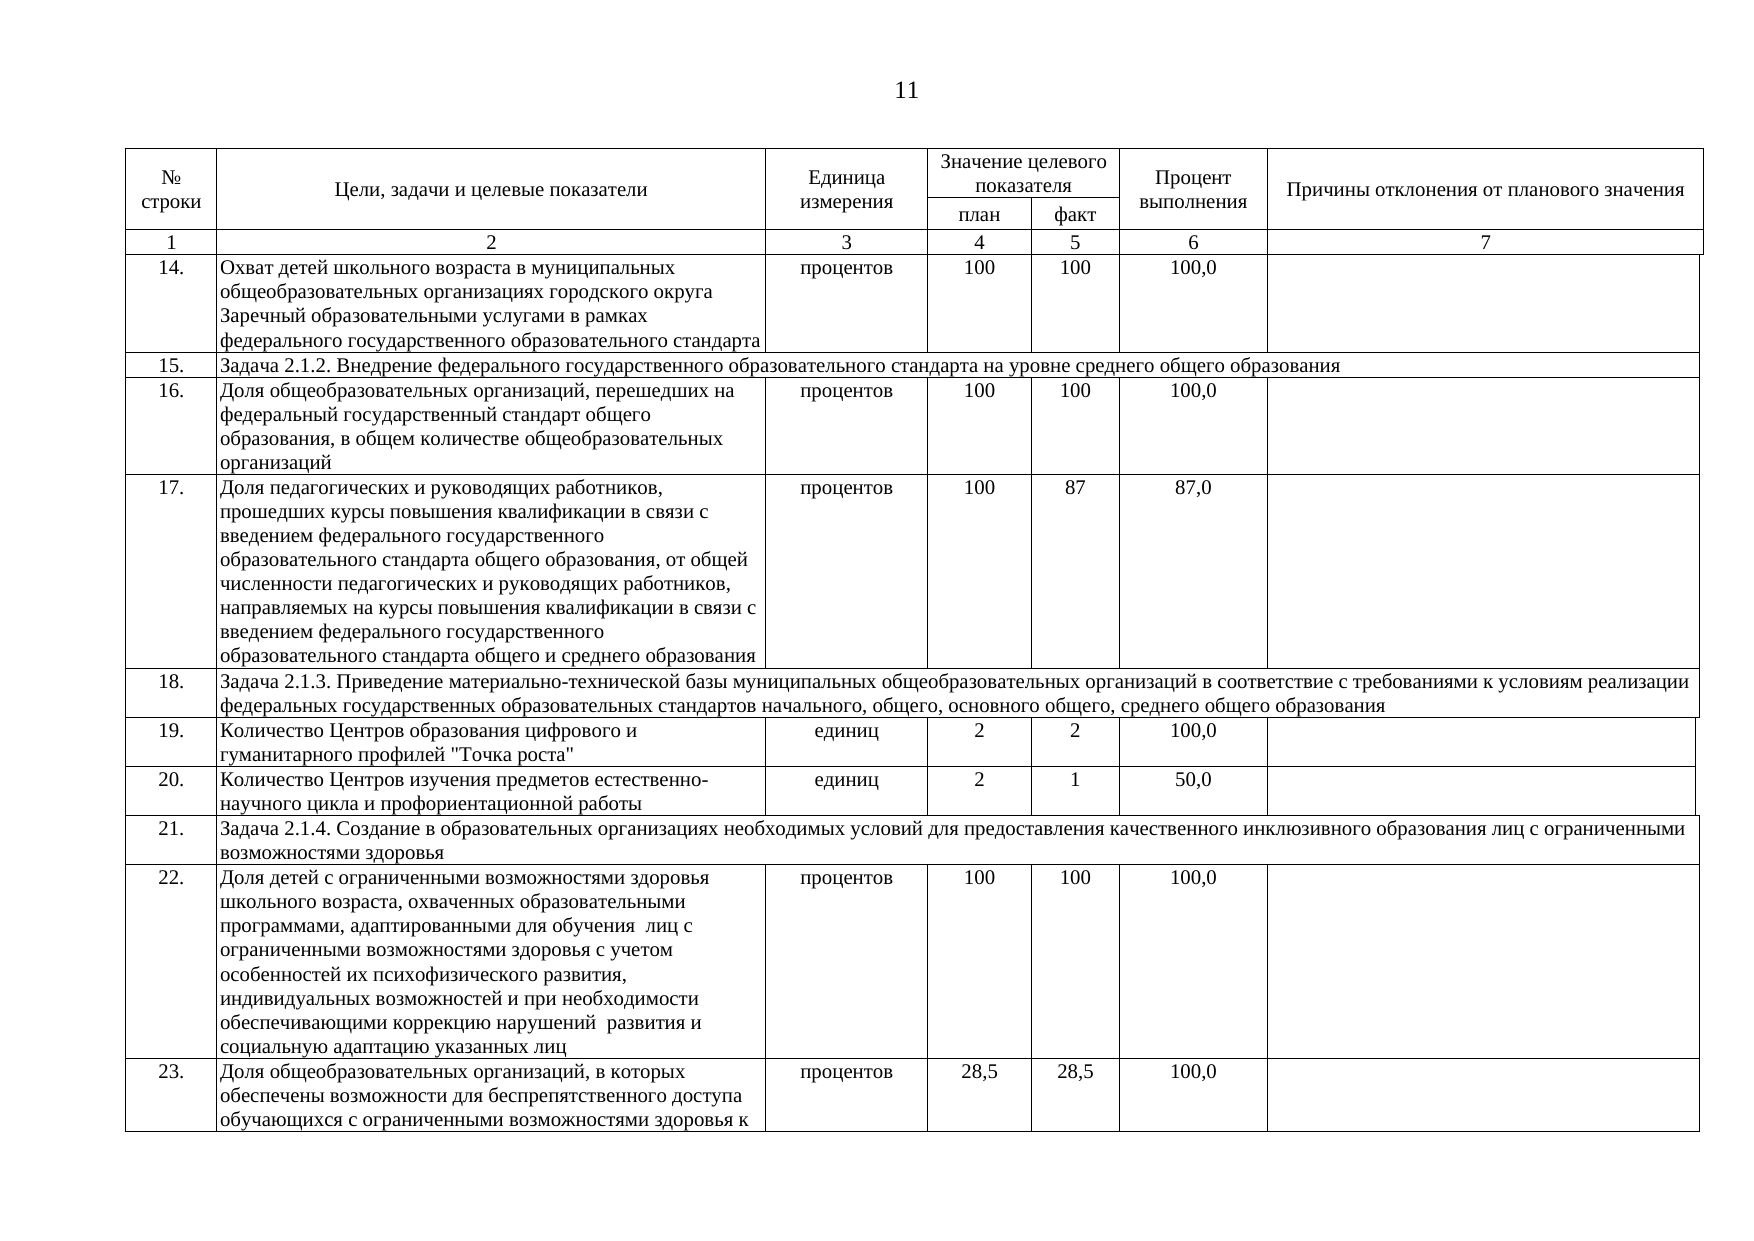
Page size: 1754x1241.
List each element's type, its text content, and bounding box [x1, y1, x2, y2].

table_cell 100 [928, 865, 1031, 1058]
table_cell процентов [766, 255, 927, 352]
table_cell 100 [928, 255, 1031, 352]
table_cell 100 [1032, 255, 1119, 352]
table_cell [1700, 668, 1704, 717]
table_header Единица измерения [766, 149, 927, 229]
table_cell 28,5 [928, 1059, 1031, 1131]
table_cell 23. [126, 1059, 216, 1131]
table_cell 100 [928, 378, 1031, 474]
table_cell 87 [1032, 475, 1119, 667]
table_cell [1268, 767, 1695, 815]
table_cell 3 [766, 230, 927, 254]
table_cell [1268, 1059, 1699, 1131]
table_cell [1268, 475, 1699, 667]
table_cell [1700, 474, 1704, 667]
table_cell 2 [928, 718, 1031, 766]
table_cell [1268, 378, 1699, 474]
table_cell [1700, 864, 1704, 1058]
table_cell [1700, 766, 1704, 815]
table_cell 87,0 [1120, 475, 1267, 667]
table_cell 100 [1032, 378, 1119, 474]
table_cell 2 [217, 230, 765, 254]
table_cell 2 [1032, 718, 1119, 766]
table_cell [1700, 352, 1704, 377]
table_cell 15. [126, 353, 216, 377]
table_cell Доля общеобразовательных организаций, перешедших на федеральный государственный стандарт общего образования, в общем количестве общеобразовательных организаций [217, 378, 765, 474]
table_cell [1700, 815, 1704, 864]
table_cell единиц [766, 767, 927, 815]
table_cell 100,0 [1120, 1059, 1267, 1131]
table_cell [1268, 718, 1695, 766]
table_cell 16. [126, 378, 216, 474]
table_header Цели, задачи и целевые показатели [217, 149, 765, 229]
table_cell 5 [1032, 230, 1119, 254]
table_cell [1696, 766, 1700, 815]
table_header Процент выполнения [1120, 149, 1267, 229]
table_header Значение целевого показателя [928, 149, 1119, 197]
table_cell 50,0 [1120, 767, 1267, 815]
table_cell 100,0 [1120, 865, 1267, 1058]
table_cell 100,0 [1120, 718, 1267, 766]
table_cell Охват детей школьного возраста в муниципальных общеобразовательных организациях городского округа Заречный образовательными услугами в рамках федерального государственного образовательного стандарта [217, 255, 765, 352]
table_cell 7 [1268, 230, 1703, 254]
table_cell план [928, 198, 1031, 229]
table_cell единиц [766, 718, 927, 766]
table_cell факт [1032, 198, 1119, 229]
table_header Причины отклонения от планового значения [1268, 149, 1703, 229]
table_cell 1 [1032, 767, 1119, 815]
table_cell Задача 2.1.4. Создание в образовательных организациях необходимых условий для предоставления качественного инклюзивного образования лиц с ограниченными возможностями здоровья [217, 816, 1699, 864]
table_cell процентов [766, 1059, 927, 1131]
table_header № строки [126, 149, 216, 229]
table_cell 100,0 [1120, 378, 1267, 474]
table_cell [1700, 255, 1704, 352]
table_cell Количество Центров образования цифрового и гуманитарного профилей "Точка роста" [217, 718, 765, 766]
table_cell 22. [126, 865, 216, 1058]
table_cell Количество Центров изучения предметов естественно-научного цикла и профориентационной работы [217, 767, 765, 815]
table_cell 21. [126, 816, 216, 864]
table_cell 6 [1120, 230, 1267, 254]
table_cell Доля детей с ограниченными возможностями здоровья школьного возраста, охваченных образовательными программами, адаптированными для обучения лиц с ограниченными возможностями здоровья с учетом особенностей их психофизического развития, индивидуальных возможностей и при необходимости обеспечивающими коррекцию нарушений развития и социальную адаптацию указанных лиц [217, 865, 765, 1058]
table_cell процентов [766, 865, 927, 1058]
table_cell 19. [126, 718, 216, 766]
table_cell Доля педагогических и руководящих работников, прошедших курсы повышения квалификации в связи с введением федерального государственного образовательного стандарта общего образования, от общей численности педагогических и руководящих работников, направляемых на курсы повышения квалификации в связи с введением федерального государственного образовательного стандарта общего и среднего образования [217, 475, 765, 667]
table_cell Задача 2.1.3. Приведение материально-технической базы муниципальных общеобразовательных организаций в соответствие с требованиями к условиям реализации федеральных государственных образовательных стандартов начального, общего, основного общего, среднего общего образования [217, 669, 1699, 717]
table_cell процентов [766, 475, 927, 667]
table_cell 14. [126, 255, 216, 352]
table_cell [1700, 377, 1704, 474]
table_cell [1700, 1058, 1704, 1131]
table_cell [1268, 865, 1699, 1058]
table_cell 17. [126, 475, 216, 667]
table_cell 18. [126, 669, 216, 717]
table_cell процентов [766, 378, 927, 474]
table_cell 100,0 [1120, 255, 1267, 352]
table_cell 20. [126, 767, 216, 815]
table_cell 4 [928, 230, 1031, 254]
table_cell [1696, 718, 1700, 766]
table_cell 100 [928, 475, 1031, 667]
table_cell 2 [928, 767, 1031, 815]
table_cell 100 [1032, 865, 1119, 1058]
table_cell 1 [126, 230, 216, 254]
table_cell 28,5 [1032, 1059, 1119, 1131]
table_cell [1700, 717, 1704, 766]
table_cell [1268, 255, 1699, 352]
table_cell Задача 2.1.2. Внедрение федерального государственного образовательного стандарта на уровне среднего общего образования [217, 353, 1699, 377]
